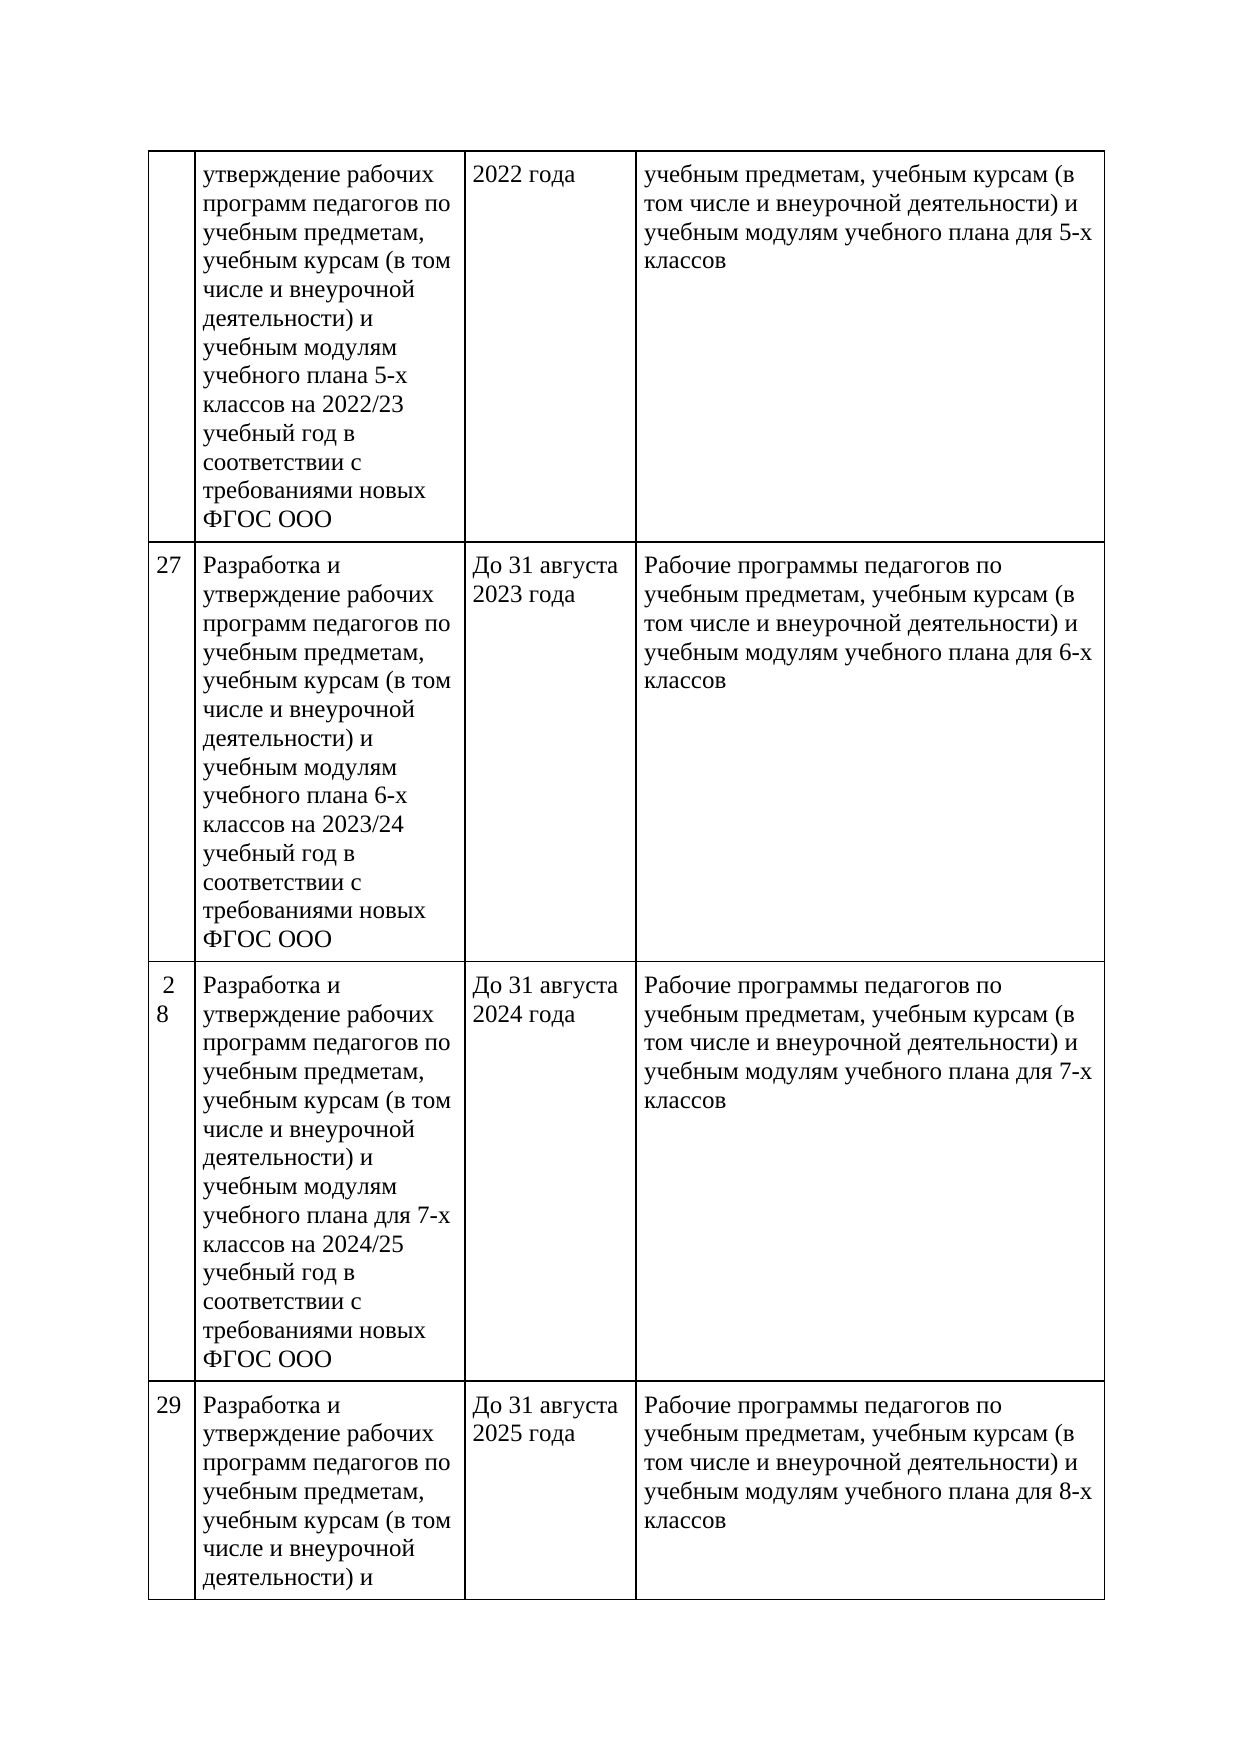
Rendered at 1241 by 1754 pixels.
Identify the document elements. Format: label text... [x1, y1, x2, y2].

table_cell Рабочие программы педагогов по учебным предметам, учебным курсам (в том числе и внеурочной деятельности) и учебным модулям учебного плана для 6-х классов [637, 543, 1104, 961]
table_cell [466, 1382, 635, 1599]
table_cell Рабочие программы педагогов по учебным предметам, учебным курсам (в том числе и внеурочной деятельности) и учебным модулям учебного плана для 7-х классов [637, 962, 1104, 1380]
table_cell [637, 152, 1104, 541]
table_cell 28 [149, 962, 194, 1380]
table_cell До 31 августа 2024 года [466, 962, 635, 1380]
table_cell 27 [149, 543, 194, 961]
table_cell Разработка и утверждение рабочих программ педагогов по учебным предметам, учебным курсам (в том числе и внеурочной деятельности) и учебным модулям учебного плана для 7-х классов на 2024/25 учебный год в соответствии с требованиями новых ФГОС ООО [196, 962, 464, 1380]
table_cell 29 [149, 1382, 194, 1599]
table_cell Разработка и утверждение рабочих программ педагогов по учебным предметам, учебным курсам (в том числе и внеурочной деятельности) и учебным модулям учебного плана 6-х классов на 2023/24 учебный год в соответствии с требованиями новых ФГОС ООО [196, 543, 464, 961]
table_cell До 31 августа 2023 года [466, 543, 635, 961]
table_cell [196, 152, 464, 541]
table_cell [466, 152, 635, 541]
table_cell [637, 1382, 1104, 1599]
table_cell 26 [149, 152, 194, 541]
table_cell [196, 1382, 464, 1599]
